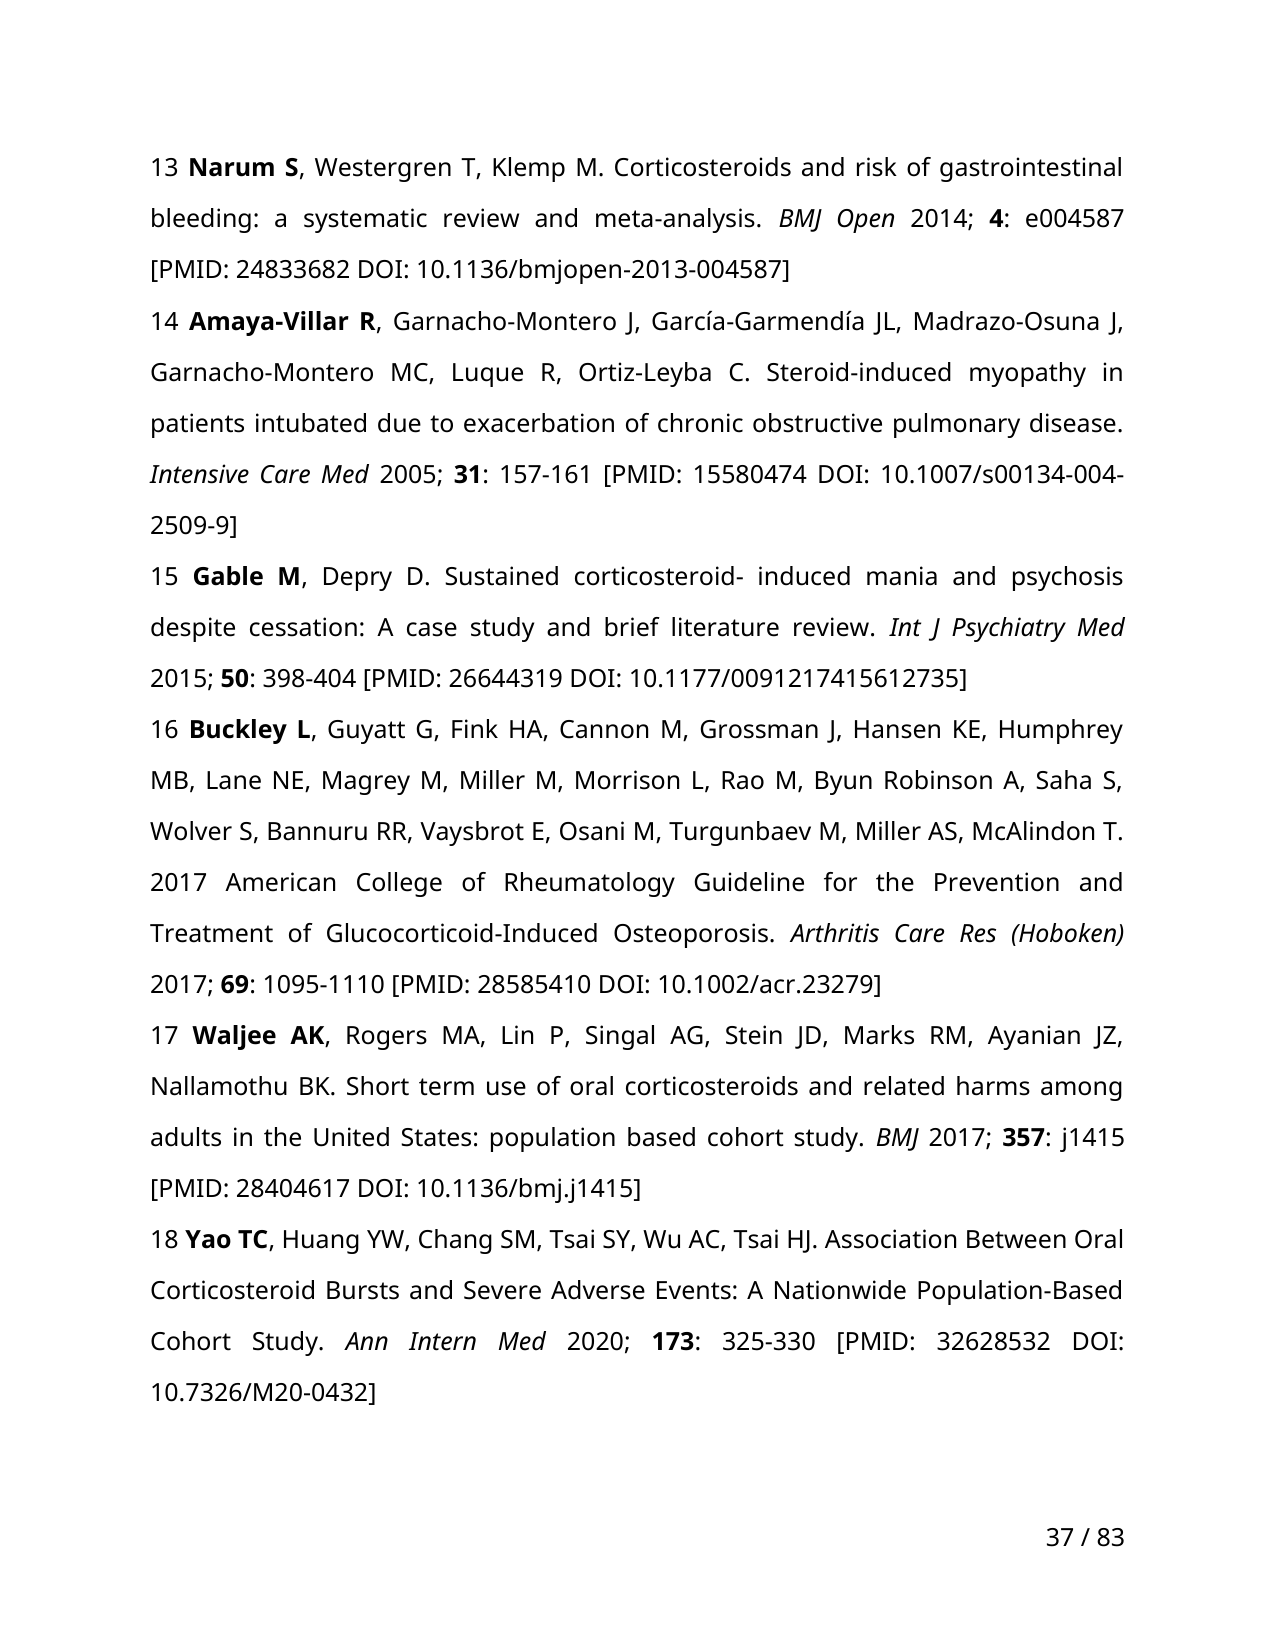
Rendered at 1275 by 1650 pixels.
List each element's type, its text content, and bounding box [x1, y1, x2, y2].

text 14 Amaya-Villar R, Garnacho-Montero J, García-Garmendía JL, Madrazo-Osuna J, Garnacho-Montero MC, Luque R, Ortiz-Leyba C. Steroid-induced myopathy in patients intubated due to exacerbation of chronic obstructive pulmonary disease. Intensive Care Med 2005; 31: 157-161 [PMID: 15580474 DOI: 10.1007/s00134-004-2509-9] [150, 303, 1125, 541]
text 18 Yao TC, Huang YW, Chang SM, Tsai SY, Wu AC, Tsai HJ. Association Between Oral Corticosteroid Bursts and Severe Adverse Events: A Nationwide Population-Based Cohort Study. Ann Intern Med 2020; 173: 325-330 [PMID: 32628532 DOI: 10.7326/M20-0432] [150, 1222, 1125, 1409]
text 13 Narum S, Westergren T, Klemp M. Corticosteroids and risk of gastrointestinal bleeding: a systematic review and meta-analysis. BMJ Open 2014; 4: e004587 [PMID: 24833682 DOI: 10.1136/bmjopen-2013-004587] [150, 150, 1125, 286]
text 15 Gable M, Depry D. Sustained corticosteroid- induced mania and psychosis despite cessation: A case study and brief literature review. Int J Psychiatry Med 2015; 50: 398-404 [PMID: 26644319 DOI: 10.1177/0091217415612735] [150, 558, 1125, 694]
text 17 Waljee AK, Rogers MA, Lin P, Singal AG, Stein JD, Marks RM, Ayanian JZ, Nallamothu BK. Short term use of oral corticosteroids and related harms among adults in the United States: population based cohort study. BMJ 2017; 357: j1415 [PMID: 28404617 DOI: 10.1136/bmj.j1415] [150, 1018, 1125, 1205]
text 16 Buckley L, Guyatt G, Fink HA, Cannon M, Grossman J, Hansen KE, Humphrey MB, Lane NE, Magrey M, Miller M, Morrison L, Rao M, Byun Robinson A, Saha S, Wolver S, Bannuru RR, Vaysbrot E, Osani M, Turgunbaev M, Miller AS, McAlindon T. 2017 American College of Rheumatology Guideline for the Prevention and Treatment of Glucocorticoid-Induced Osteoporosis. Arthritis Care Res (Hoboken) 2017; 69: 1095-1110 [PMID: 28585410 DOI: 10.1002/acr.23279] [150, 711, 1125, 1001]
